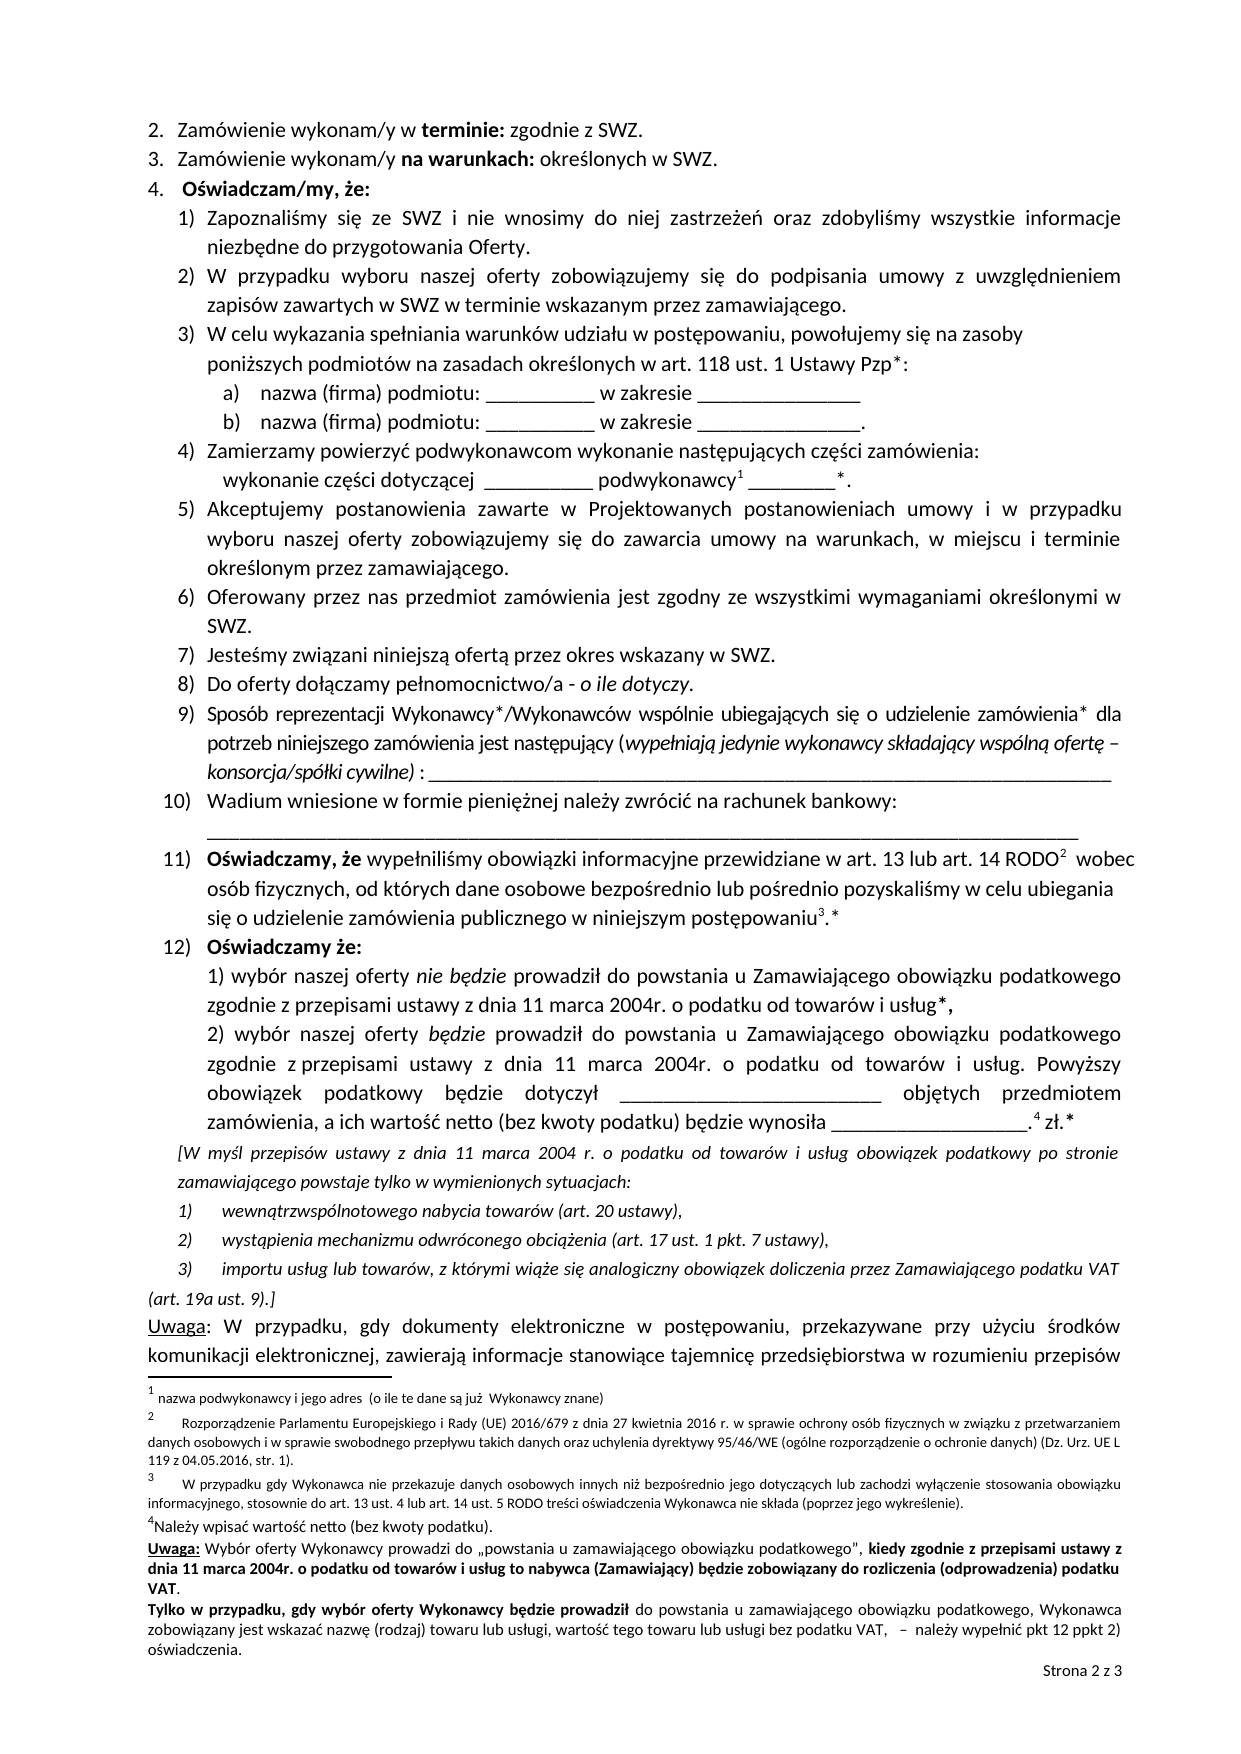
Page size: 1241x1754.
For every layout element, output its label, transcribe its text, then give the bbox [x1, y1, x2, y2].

list Zamierzamy powierzyć podwykonawcom wykonanie następujących części zamówienia: [177, 435, 1122, 464]
text 1) wybór naszej oferty nie będzie prowadził do powstania u Zamawiającego obowiązku podatkowego zgodnie z przepisami ustawy z dnia 11 marca 2004r. o podatku od towarów i usług*, [207, 960, 1122, 1018]
text 1) wewnątrzwspólnotowego nabycia towarów (art. 20 ustawy), [148, 1193, 1122, 1222]
text wykonanie części dotyczącej __________ podwykonawcy ________*. [223, 464, 1122, 493]
title Do oferty dołączamy pełnomocnictwo/a - o ile dotyczy. [177, 668, 1122, 697]
text 3) importu usług lub towarów, z którymi wiąże się analogiczny obowiązek doliczenia przez Zamawiającego podatku VAT (art. 19a ust. 9).] [148, 1251, 1122, 1310]
list Oświadczamy że: [148, 931, 1122, 960]
title W celu wykazania spełniania warunków udziału w postępowaniu, powołujemy się na zasoby poniższych podmiotów na zasadach określonych w art. 118 ust. 1 Ustawy Pzp*: [177, 318, 1122, 376]
title Zapoznaliśmy się ze SWZ i nie wnosimy do niej zastrzeżeń oraz zdobyliśmy wszystkie informacje niezbędne do przygotowania Oferty. [177, 201, 1122, 260]
title Oferowany przez nas przedmiot zamówienia jest zgodny ze wszystkimi wymaganiami określonymi w SWZ. [177, 581, 1122, 639]
list Wadium wniesione w formie pieniężnej należy zwrócić na rachunek bankowy: ________________________________________________________________________________ [162, 785, 1122, 843]
text 2) wybór naszej oferty będzie prowadził do powstania u Zamawiającego obowiązku podatkowego zgodnie z przepisami ustawy z dnia 11 marca 2004r. o podatku od towarów i usług. Powyższy obowiązek podatkowy będzie dotyczył ________________________ objętych przedmiotem zamówienia, a ich wartość netto (bez kwoty podatku) będzie wynosiła __________________. zł.* [207, 1018, 1122, 1135]
title Zamówienie wykonam/y na warunkach: określonych w SWZ. [148, 143, 1122, 172]
title Oświadczam/my, że: [148, 172, 1122, 201]
text 2) wystąpienia mechanizmu odwróconego obciążenia (art. 17 ust. 1 pkt. 7 ustawy), [148, 1222, 1122, 1251]
title Jesteśmy związani niniejszą ofertą przez okres wskazany w SWZ. [177, 639, 1122, 668]
title Zamówienie wykonam/y w terminie: zgodnie z SWZ. [148, 114, 1122, 143]
list Sposób reprezentacji Wykonawcy*/Wykonawców wspólnie ubiegających się o udzielenie zamówienia* dla potrzeb niniejszego zamówienia jest następujący (wypełniają jedynie wykonawcy składający wspólną ofertę – konsorcja/spółki cywilne) : _______________________________________________________________ [177, 697, 1122, 785]
title W przypadku wyboru naszej oferty zobowiązujemy się do podpisania umowy z uwzględnieniem zapisów zawartych w SWZ w terminie wskazanym przez zamawiającego. [177, 260, 1122, 318]
title nazwa (firma) podmiotu: __________ w zakresie _______________ [223, 376, 1122, 406]
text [148, 1310, 1122, 1368]
text [W myśl przepisów ustawy z dnia 11 marca 2004 r. o podatku od towarów i usług obowiązek podatkowy po stronie zamawiającego powstaje tylko w wymienionych sytuacjach: [177, 1135, 1122, 1193]
title nazwa (firma) podmiotu: __________ w zakresie _______________. [223, 406, 1122, 435]
title Akceptujemy postanowienia zawarte w Projektowanych postanowieniach umowy i w przypadku wyboru naszej oferty zobowiązujemy się do zawarcia umowy na warunkach, w miejscu i terminie określonym przez zamawiającego. [177, 493, 1122, 581]
list Oświadczamy, że wypełniliśmy obowiązki informacyjne przewidziane w art. 13 lub art. 14 RODO wobec osób fizycznych, od których dane osobowe bezpośrednio lub pośrednio pozyskaliśmy w celu ubiegania się o udzielenie zamówienia publicznego w niniejszym postępowaniu.* [148, 843, 1122, 931]
